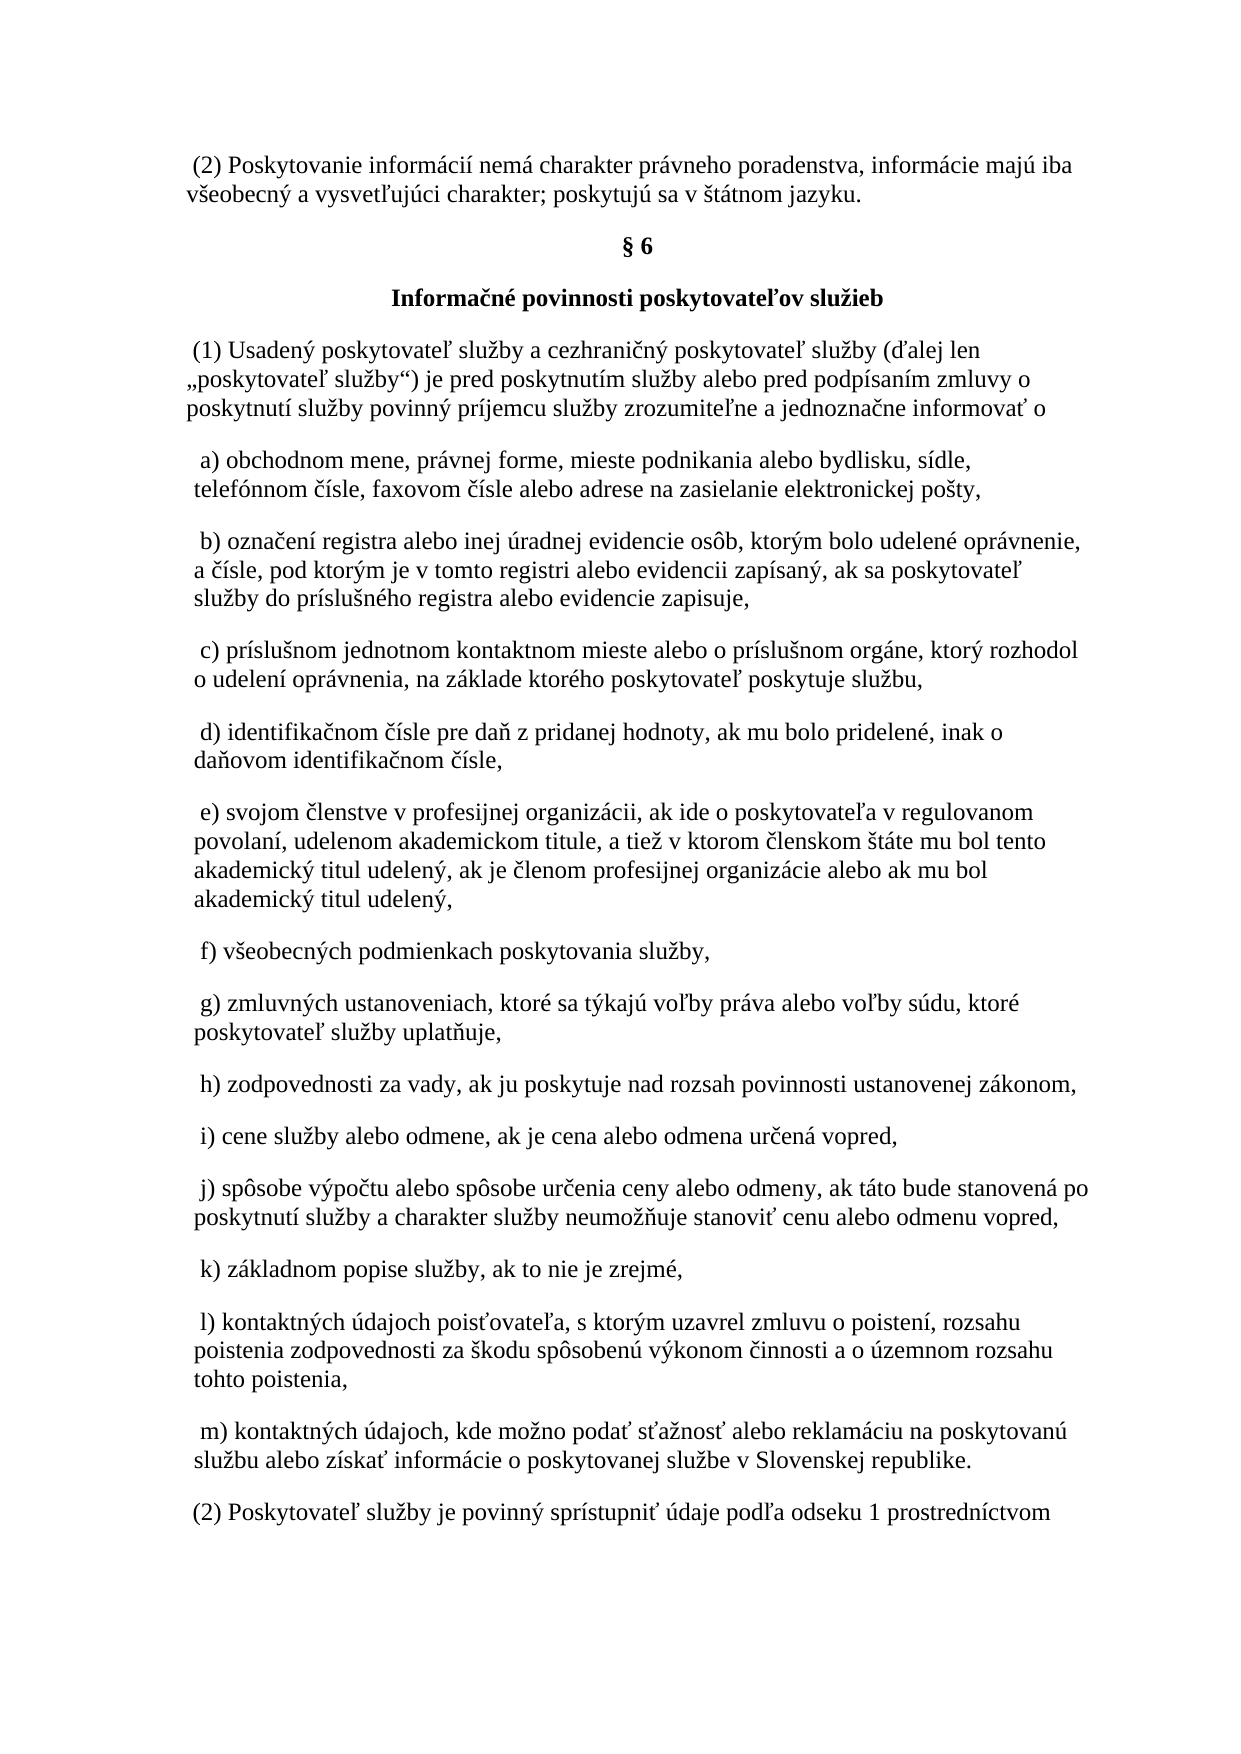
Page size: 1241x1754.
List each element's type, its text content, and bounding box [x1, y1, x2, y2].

text h) zodpovednosti za vady, ak ju poskytuje nad rozsah povinnosti ustanovenej zákonom, [194, 1069, 1090, 1098]
text l) kontaktných údajoch poisťovateľa, s ktorým uzavrel zmluvu o poistení, rozsahu poistenia zodpovednosti za škodu spôsobenú výkonom činnosti a o územnom rozsahu tohto poistenia, [194, 1307, 1090, 1393]
text b) označení registra alebo inej úradnej evidencie osôb, ktorým bolo udelené oprávnenie, a čísle, pod ktorým je v tomto registri alebo evidencii zapísaný, ak sa poskytovateľ služby do príslušného registra alebo evidencie zapisuje, [194, 526, 1090, 612]
text (1) Usadený poskytovateľ služby a cezhraničný poskytovateľ služby (ďalej len „poskytovateľ služby“) je pred poskytnutím služby alebo pred podpísaním zmluvy o poskytnutí služby povinný príjemcu služby zrozumiteľne a jednoznačne informovať o [186, 335, 1090, 422]
text (2) Poskytovateľ služby je povinný sprístupniť údaje podľa odseku 1 prostredníctvom [186, 1497, 1090, 1526]
text j) spôsobe výpočtu alebo spôsobe určenia ceny alebo odmeny, ak táto bude stanovená po poskytnutí služby a charakter služby neumožňuje stanoviť cenu alebo odmenu vopred, [194, 1173, 1090, 1231]
text g) zmluvných ustanoveniach, ktoré sa týkajú voľby práva alebo voľby súdu, ktoré poskytovateľ služby uplatňuje, [194, 988, 1090, 1046]
text c) príslušnom jednotnom kontaktnom mieste alebo o príslušnom orgáne, ktorý rozhodol o udelení oprávnenia, na základe ktorého poskytovateľ poskytuje službu, [194, 636, 1090, 693]
text a) obchodnom mene, právnej forme, mieste podnikania alebo bydlisku, sídle, telefónnom čísle, faxovom čísle alebo adrese na zasielanie elektronickej pošty, [194, 445, 1090, 502]
text k) základnom popise služby, ak to nie je zrejmé, [194, 1254, 1090, 1283]
text Informačné povinnosti poskytovateľov služieb [178, 283, 1090, 312]
text (2) Poskytovanie informácií nemá charakter právneho poradenstva, informácie majú iba všeobecný a vysvetľujúci charakter; poskytujú sa v štátnom jazyku. [186, 150, 1090, 207]
text m) kontaktných údajoch, kde možno podať sťažnosť alebo reklamáciu na poskytovanú službu alebo získať informácie o poskytovanej službe v Slovenskej republike. [194, 1416, 1090, 1474]
text d) identifikačnom čísle pre daň z pridanej hodnoty, ak mu bolo pridelené, inak o daňovom identifikačnom čísle, [194, 717, 1090, 774]
text § 6 [178, 231, 1090, 260]
text i) cene služby alebo odmene, ak je cena alebo odmena určená vopred, [194, 1121, 1090, 1150]
text f) všeobecných podmienkach poskytovania služby, [194, 936, 1090, 965]
text e) svojom členstve v profesijnej organizácii, ak ide o poskytovateľa v regulovanom povolaní, udelenom akademickom titule, a tiež v ktorom členskom štáte mu bol tento akademický titul udelený, ak je členom profesijnej organizácie alebo ak mu bol akademický titul udelený, [194, 797, 1090, 912]
